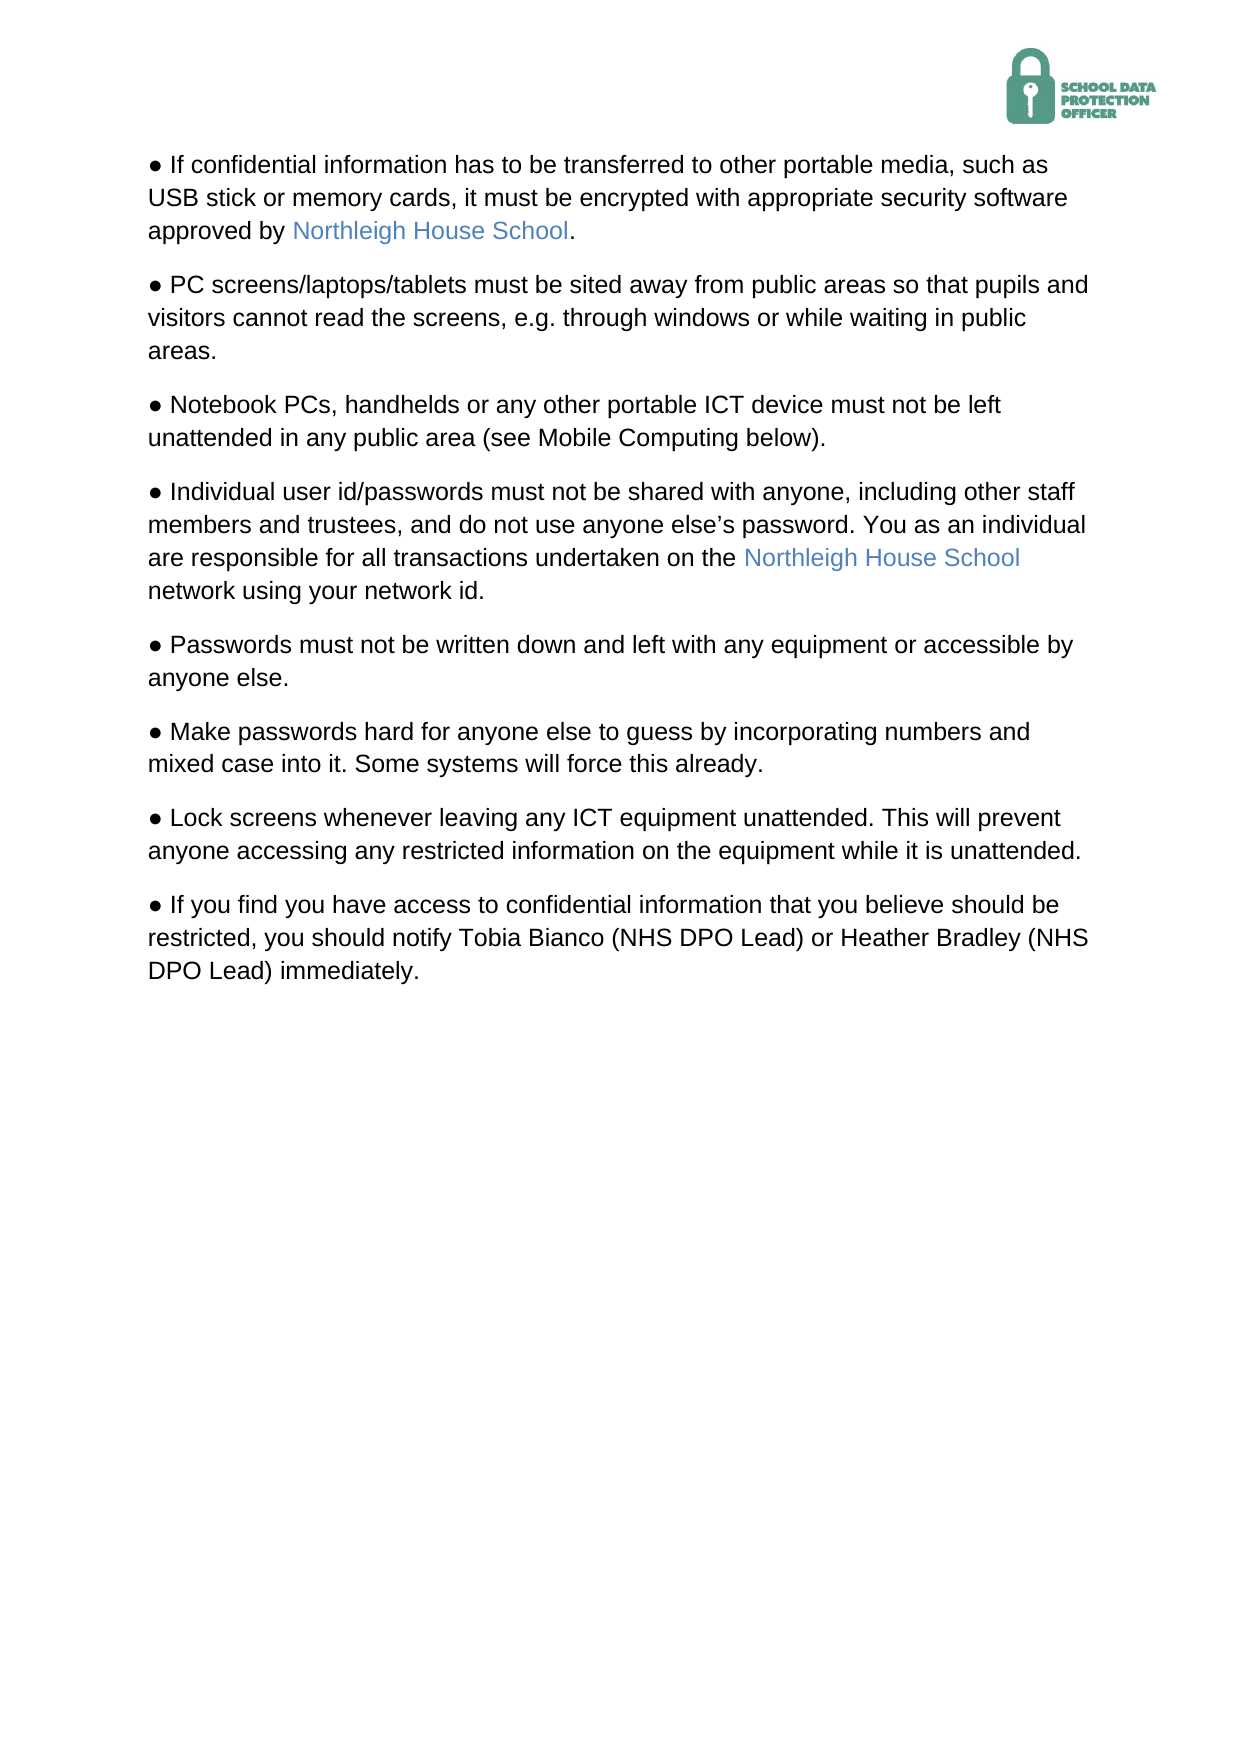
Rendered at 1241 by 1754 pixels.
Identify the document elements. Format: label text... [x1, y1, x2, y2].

text ● Passwords must not be written down and left with any equipment or accessible by anyone else. [148, 629, 1090, 691]
text ● If confidential information has to be transferred to other portable media, such as USB stick or memory cards, it must be encrypted with appropriate security software approved by Northleigh House School. [148, 150, 1090, 245]
text ● Lock screens whenever leaving any ICT equipment unattended. This will prevent anyone accessing any restricted information on the equipment while it is unattended. [148, 803, 1090, 865]
picture [995, 39, 1165, 127]
text ● PC screens/laptops/tablets must be sited away from public areas so that pupils and visitors cannot read the screens, e.g. through windows or while waiting in public areas. [148, 270, 1090, 365]
text ● Make passwords hard for anyone else to guess by incorporating numbers and mixed case into it. Some systems will force this already. [148, 716, 1090, 778]
text ● If you find you have access to confidential information that you believe should be restricted, you should notify Tobia Bianco (NHS DPO Lead) or Heather Bradley (NHS DPO Lead) immediately. [148, 890, 1090, 985]
text ● Individual user id/passwords must not be shared with anyone, including other staff members and trustees, and do not use anyone else’s password. You as an individual are responsible for all transactions undertaken on the Northleigh House School network using your network id. [148, 477, 1090, 604]
text ● Notebook PCs, handhelds or any other portable ICT device must not be left unattended in any public area (see Mobile Computing below). [148, 390, 1090, 452]
